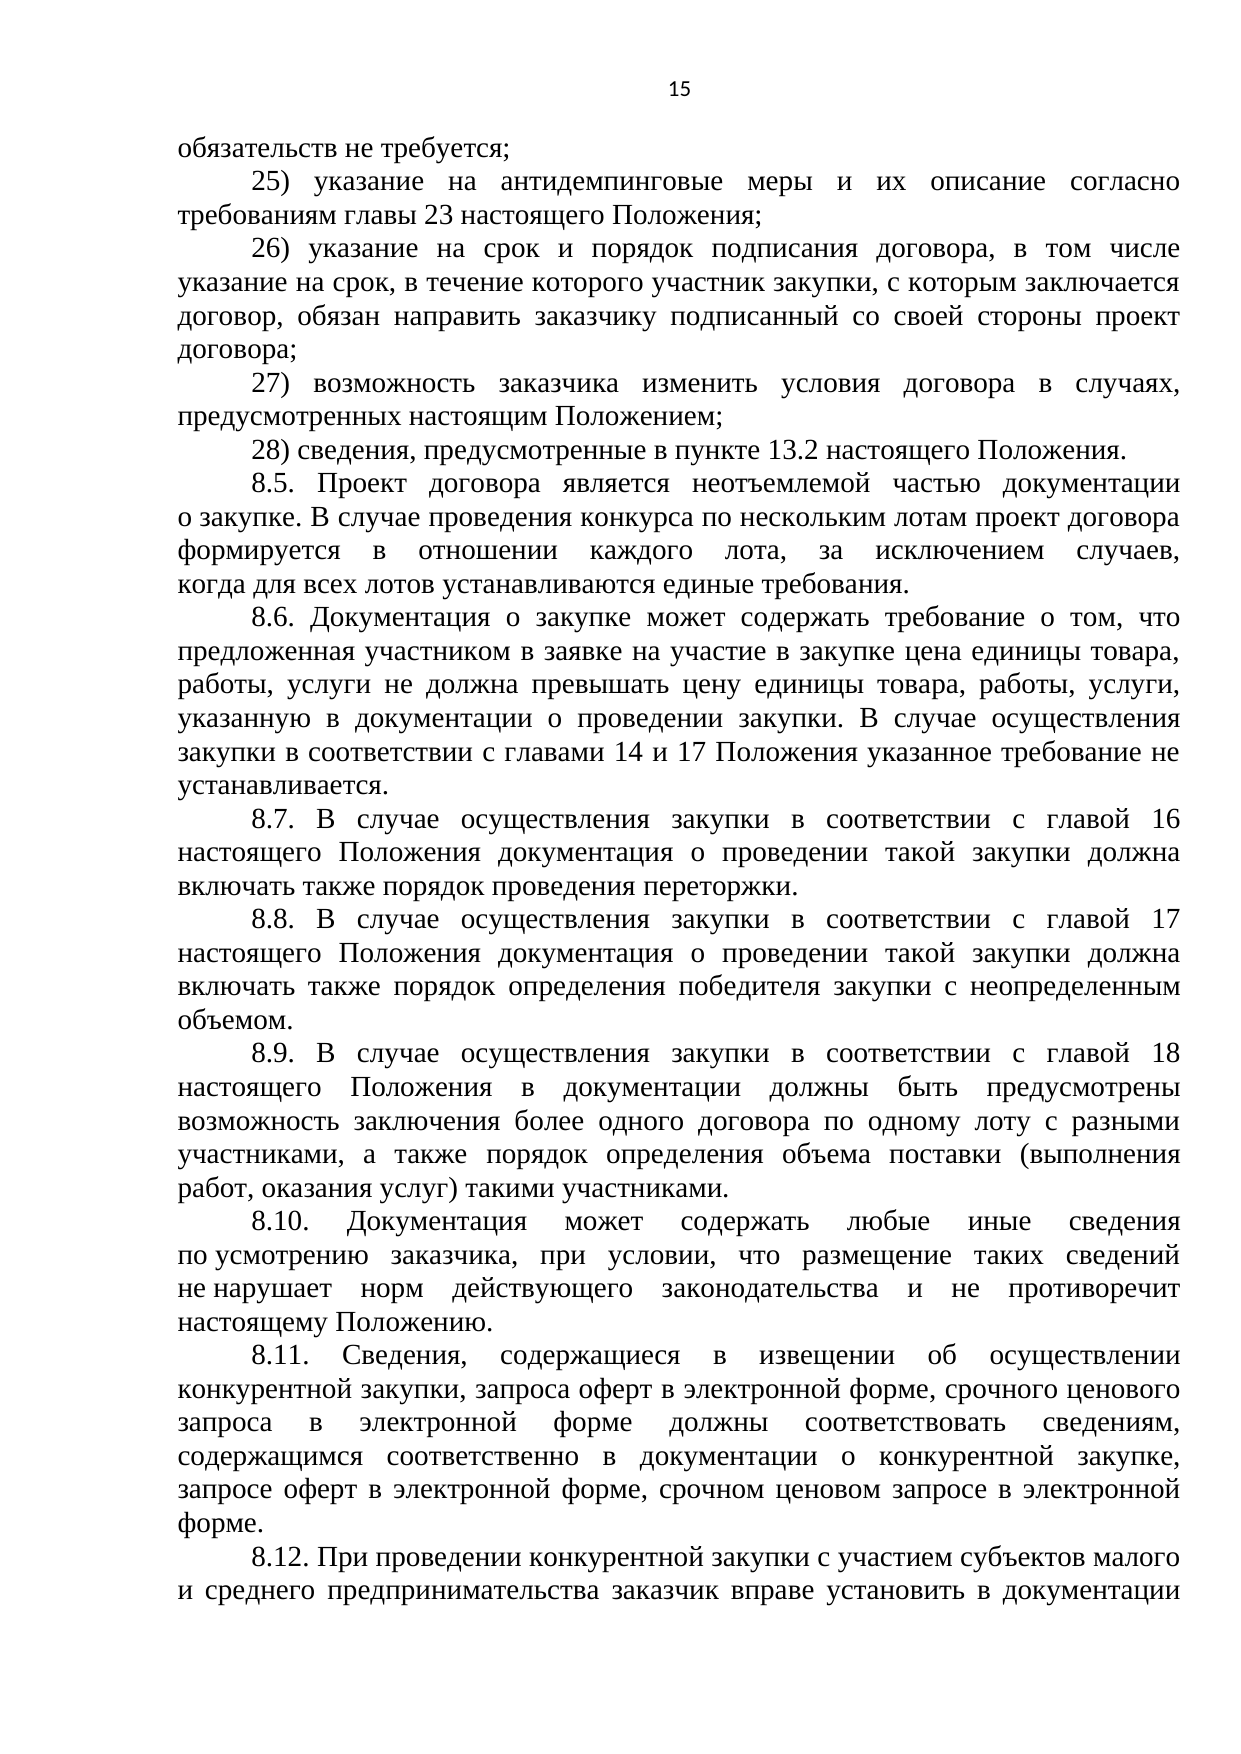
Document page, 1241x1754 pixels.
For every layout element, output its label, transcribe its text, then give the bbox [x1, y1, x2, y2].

text 8.6. Документация о закупке может содержать требование о том, что предложенная участником в заявке на участие в закупке цена единицы товара, работы, услуги не должна превышать цену единицы товара, работы, услуги, указанную в документации о проведении закупки. В случае осуществления закупки в соответствии с главами 14 и 17 Положения указанное требование не устанавливается. [177, 599, 1181, 801]
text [177, 130, 1181, 163]
text 8.7. В случае осуществления закупки в соответствии с главой 16 настоящего Положения документация о проведении такой закупки должна включать также порядок проведения переторжки. [177, 801, 1181, 901]
text 8.5. Проект договора является неотъемлемой частью документации о закупке. В случае проведения конкурса по нескольким лотам проект договора формируется в отношении каждого лота, за исключением случаев, когда для всех лотов устанавливаются единые требования. [177, 465, 1181, 599]
text 8.10. Документация может содержать любые иные сведения по усмотрению заказчика, при условии, что размещение таких сведений не нарушает норм действующего законодательства и не противоречит настоящему Положению. [177, 1203, 1181, 1337]
text 25) указание на антидемпинговые меры и их описание согласно требованиям главы 23 настоящего Положения; [177, 163, 1181, 231]
text 27) возможность заказчика изменить условия договора в случаях, предусмотренных настоящим Положением; [177, 365, 1181, 432]
text 8.9. В случае осуществления закупки в соответствии с главой 18 настоящего Положения в документации должны быть предусмотрены возможность заключения более одного договора по одному лоту с разными участниками, а также порядок определения объема поставки (выполнения работ, оказания услуг) такими участниками. [177, 1036, 1181, 1203]
text 8.11. Сведения, содержащиеся в извещении об осуществлении конкурентной закупки, запроса оферт в электронной форме, срочного ценового запроса в электронной форме должны соответствовать сведениям, содержащимся соответственно в документации о конкурентной закупке, запросе оферт в электронной форме, срочном ценовом запросе в электронной форме. [177, 1337, 1181, 1539]
text 8.8. В случае осуществления закупки в соответствии с главой 17 настоящего Положения документация о проведении такой закупки должна включать также порядок определения победителя закупки с неопределенным объемом. [177, 901, 1181, 1036]
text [177, 1539, 1181, 1606]
text 26) указание на срок и порядок подписания договора, в том числе указание на срок, в течение которого участник закупки, с которым заключается договор, обязан направить заказчику подписанный со своей стороны проект договора; [177, 231, 1181, 365]
text 28) сведения, предусмотренные в пункте 13.2 настоящего Положения. [177, 432, 1181, 465]
